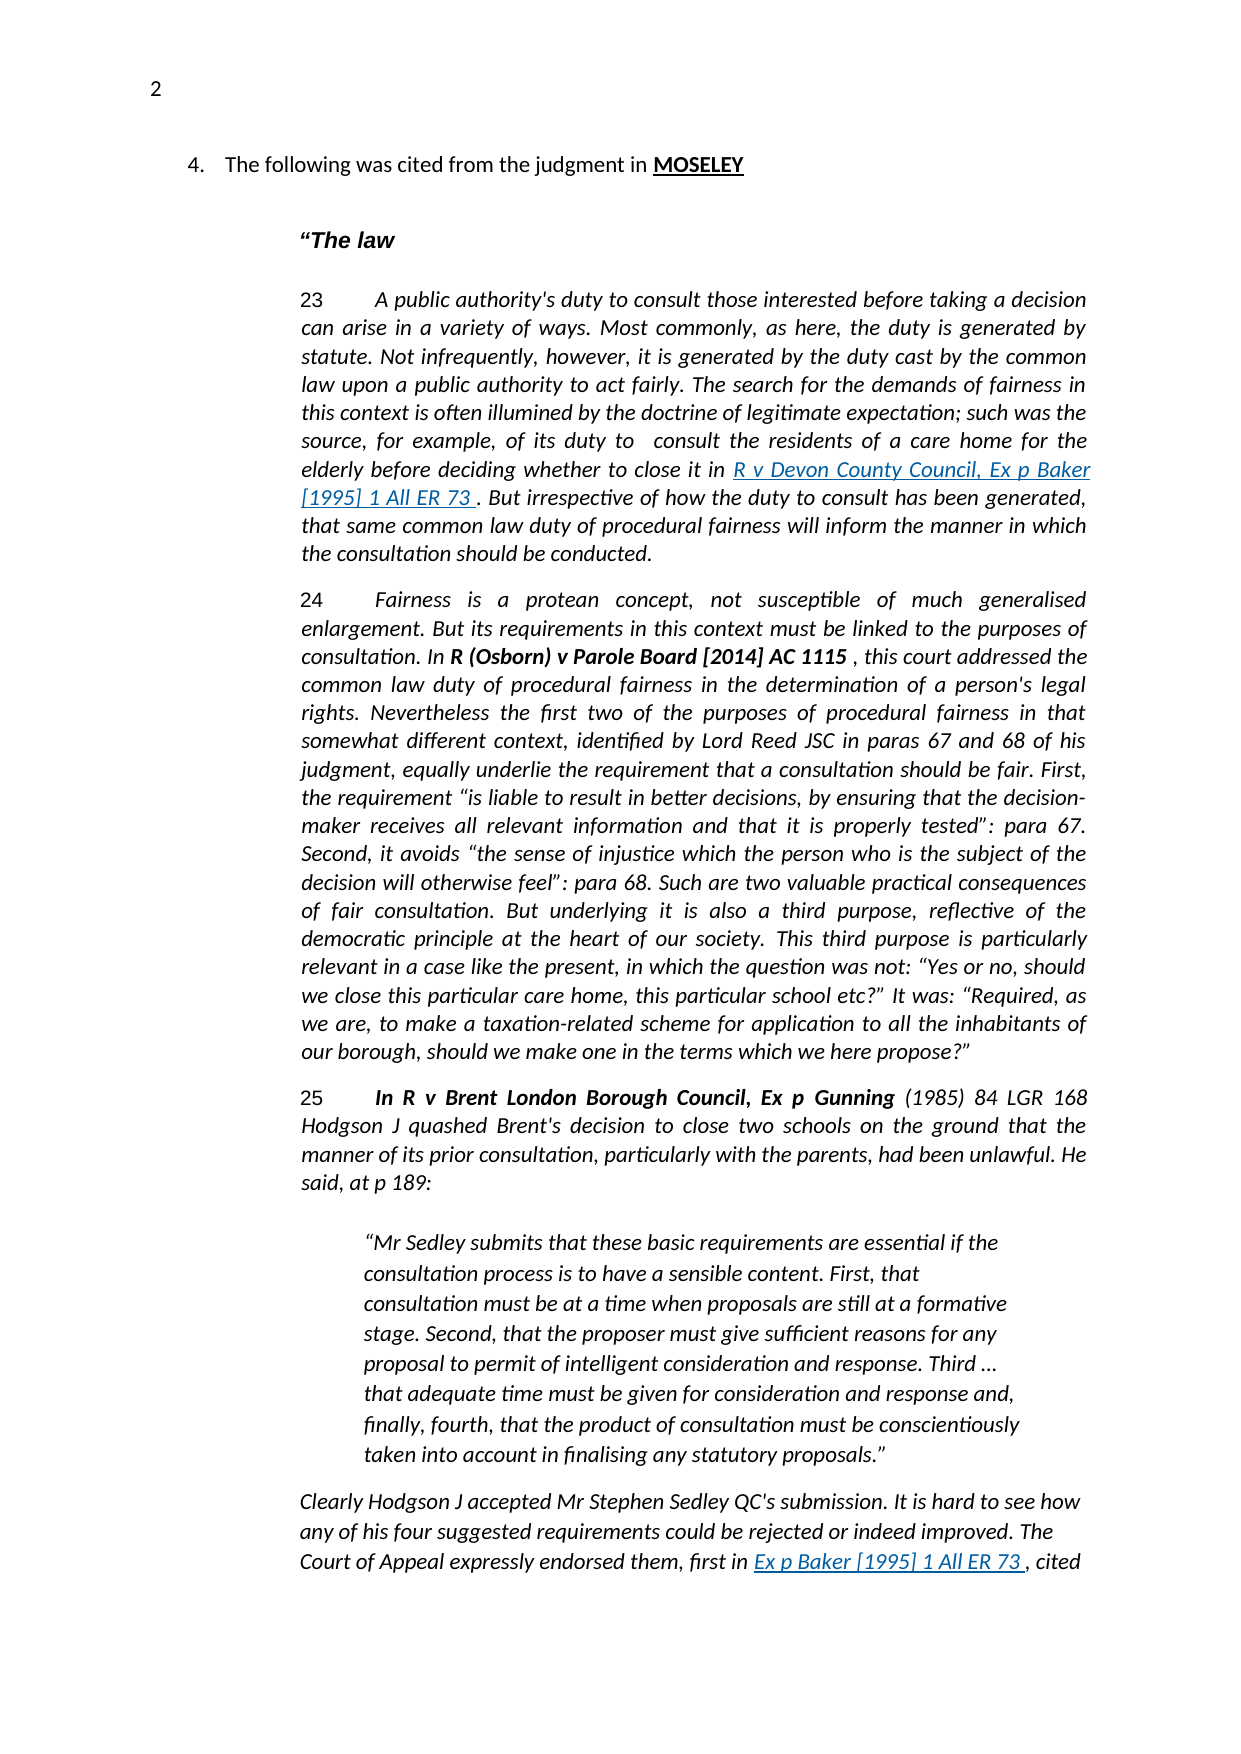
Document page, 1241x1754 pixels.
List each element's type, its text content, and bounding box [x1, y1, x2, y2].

list Fairness is a protean concept, not susceptible of much generalised enlargement. But its requirements in this context must be linked to the purposes of consultation. In R (Osborn) v Parole Board [2014] AC 1115 , this court addressed the common law duty of procedural fairness in the determination of a person's legal rights. Nevertheless the first two of the purposes of procedural fairness in that somewhat different context, identified by Lord Reed JSC in paras 67 and 68 of his judgment, equally underlie the requirement that a consultation should be fair. First, the requirement “is liable to result in better decisions, by ensuring that the decision-maker receives all relevant information and that it is properly tested”: para 67. Second, it avoids “the sense of injustice which the person who is the subject of the decision will otherwise feel”: para 68. Such are two valuable practical consequences of fair consultation. But underlying it is also a third purpose, reflective of the democratic principle at the heart of our society. This third purpose is particularly relevant in a case like the present, in which the question was not: “Yes or no, should we close this particular care home, this particular school etc?” It was: “Required, as we are, to make a taxation-related scheme for application to all the inhabitants of our borough, should we make one in the terms which we here propose?” [300, 586, 1090, 1065]
list In R v Brent London Borough Council, Ex p Gunning (1985) 84 LGR 168 Hodgson J quashed Brent's decision to close two schools on the ground that the manner of its prior consultation, particularly with the parents, had been unlawful. He said, at p 189: [300, 1083, 1090, 1196]
list The following was cited from the judgment in MOSELEY [187, 150, 1090, 178]
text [299, 1487, 1090, 1575]
subtitle “The law [298, 227, 1090, 253]
text “Mr Sedley submits that these basic requirements are essential if the consultation process is to have a sensible content. First, that consultation must be at a time when proposals are still at a formative stage. Second, that the proposer must give sufficient reasons for any proposal to permit of intelligent consideration and response. Third … that adequate time must be given for consideration and response and, finally, fourth, that the product of consultation must be conscientiously taken into account in finalising any statutory proposals.” [363, 1228, 1028, 1468]
list A public authority's duty to consult those interested before taking a decision can arise in a variety of ways. Most commonly, as here, the duty is generated by statute. Not infrequently, however, it is generated by the duty cast by the common law upon a public authority to act fairly. The search for the demands of fairness in this context is often illumined by the doctrine of legitimate expectation; such was the source, for example, of its duty to consult the residents of a care home for the elderly before deciding whether to close it in R v Devon County Council, Ex p Baker [1995] 1 All ER 73 . But irrespective of how the duty to consult has been generated, that same common law duty of procedural fairness will inform the manner in which the consultation should be conducted. [300, 285, 1090, 567]
